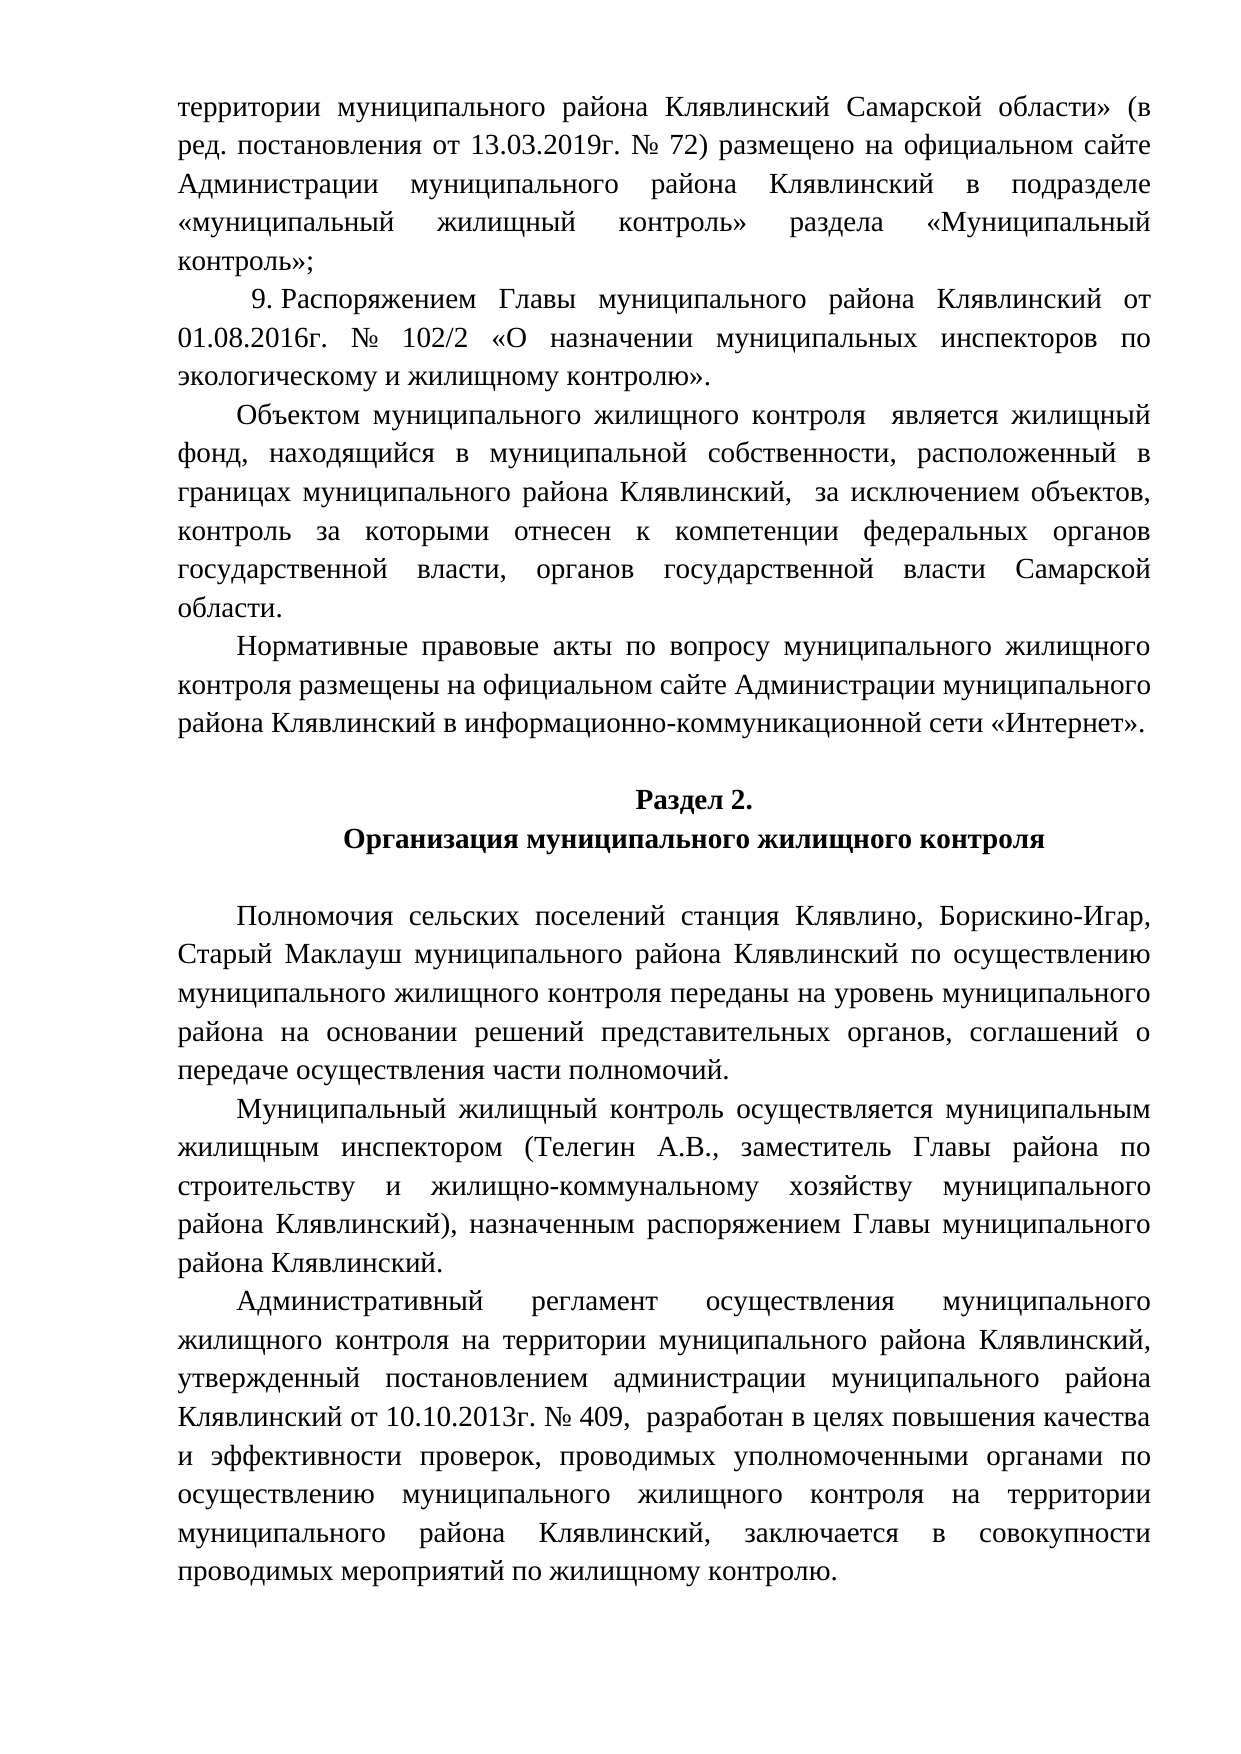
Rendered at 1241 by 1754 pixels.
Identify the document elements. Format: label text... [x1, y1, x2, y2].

list Полномочия сельских поселений станция Клявлино, Борискино-Игар, Старый Маклауш муниципального района Клявлинский по осуществлению муниципального жилищного контроля переданы на уровень муниципального района на основании решений представительных органов, соглашений о передаче осуществления части полномочий. [177, 898, 1152, 1086]
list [177, 89, 1152, 276]
list Распоряжением Главы муниципального района Клявлинский от 01.08.2016г. № 102/2 «О назначении муниципальных инспекторов по экологическому и жилищному контролю». [177, 281, 1152, 392]
list Раздел 2. [177, 782, 1152, 816]
list Нормативные правовые акты по вопросу муниципального жилищного контроля размещены на официальном сайте Администрации муниципального района Клявлинский в информационно-коммуникационной сети «Интернет». [177, 628, 1152, 739]
list Муниципальный жилищный контроль осуществляется муниципальным жилищным инспектором (Телегин А.В., заместитель Главы района по строительству и жилищно-коммунальному хозяйству муниципального района Клявлинский), назначенным распоряжением Главы муниципального района Клявлинский. [177, 1091, 1152, 1278]
list Административный регламент осуществления муниципального жилищного контроля на территории муниципального района Клявлинский, утвержденный постановлением администрации муниципального района Клявлинский от 10.10.2013г. № 409, разработан в целях повышения качества и эффективности проверок, проводимых уполномоченными органами по осуществлению муниципального жилищного контроля на территории муниципального района Клявлинский, заключается в совокупности проводимых мероприятий по жилищному контролю. [177, 1283, 1152, 1587]
list Объектом муниципального жилищного контроля является жилищный фонд, находящийся в муниципальной собственности, расположенный в границах муниципального района Клявлинский, за исключением объектов, контроль за которыми отнесен к компетенции федеральных органов государственной власти, органов государственной власти Самарской области. [177, 397, 1152, 623]
list Организация муниципального жилищного контроля [177, 821, 1152, 854]
